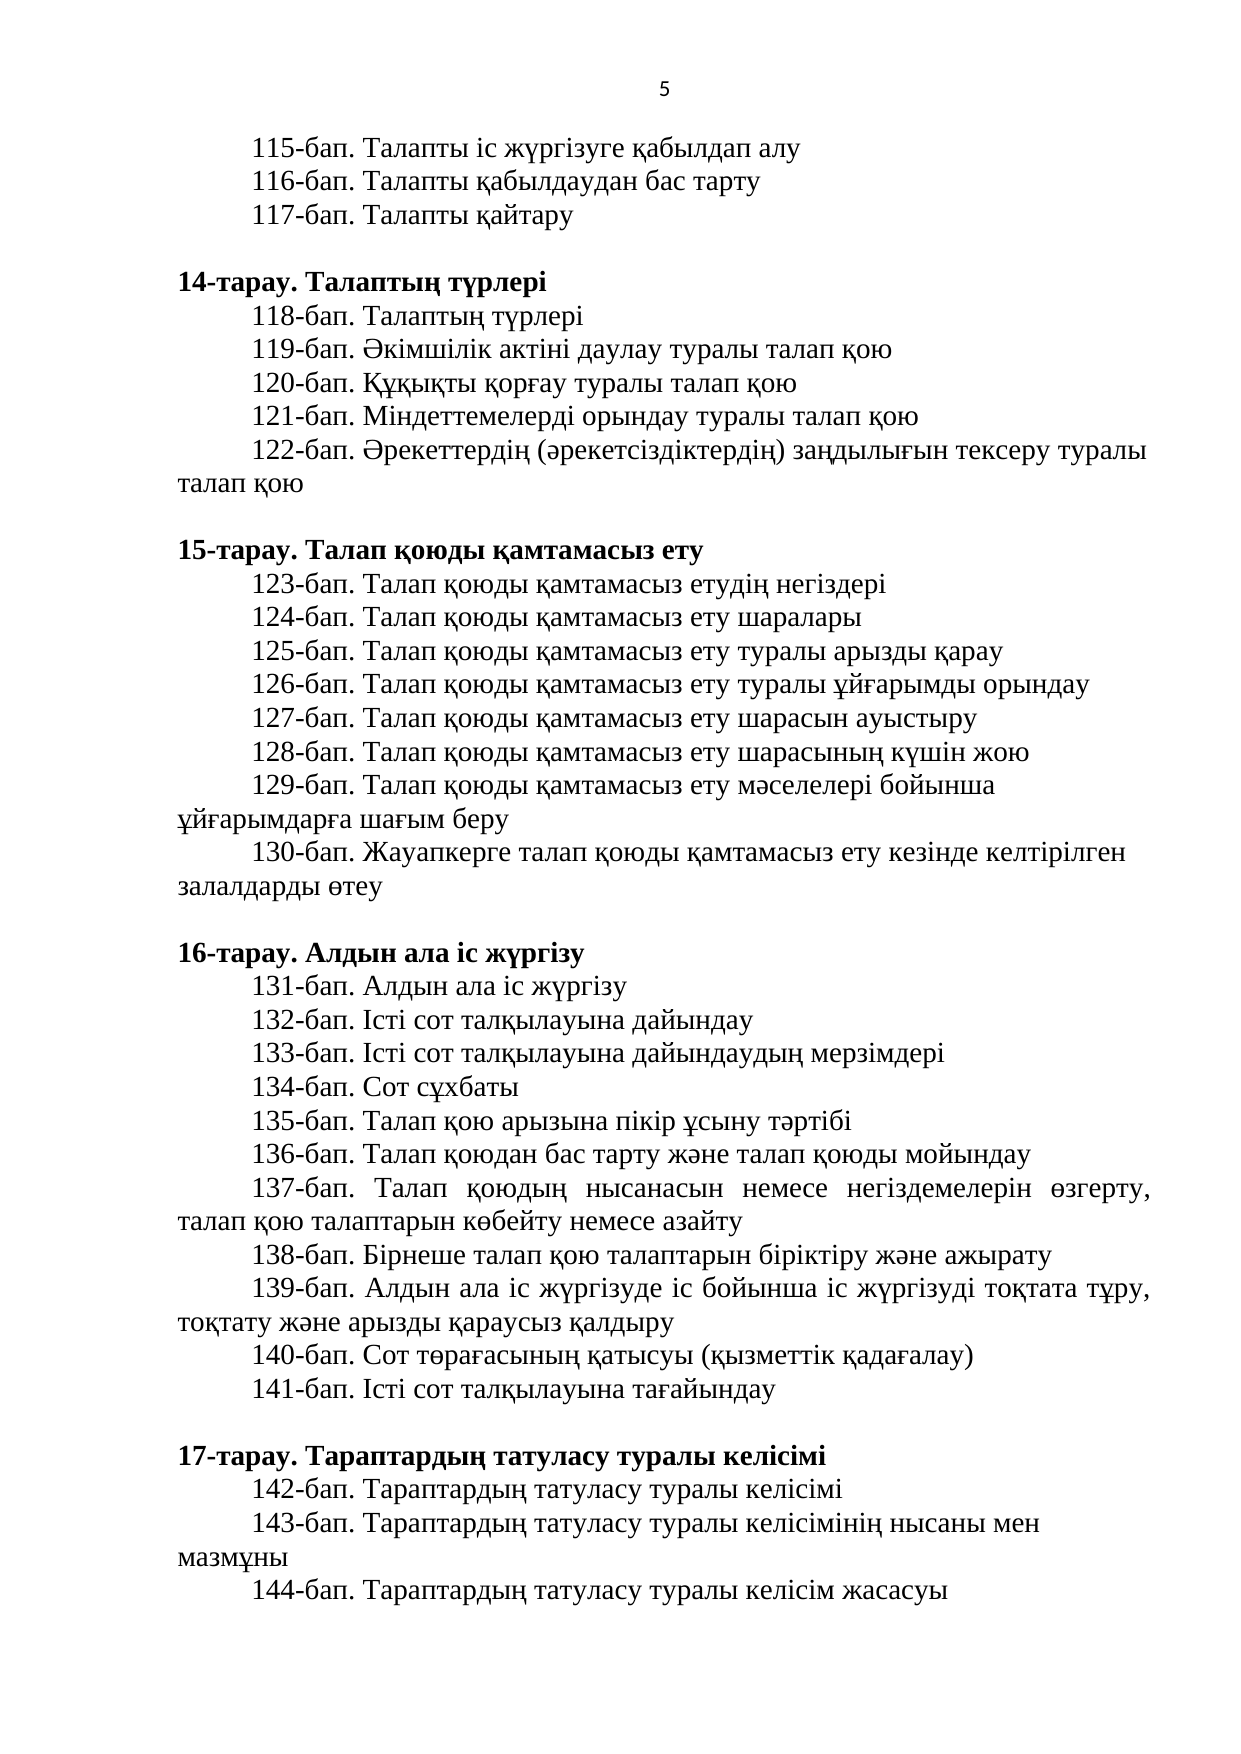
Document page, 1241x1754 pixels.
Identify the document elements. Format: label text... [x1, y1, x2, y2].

text 116-бап. Талапты қабылдаудан бас тарту [177, 163, 1152, 197]
text 136-бап. Талап қоюдан бас тарту және талап қоюды мойындау [177, 1136, 1152, 1170]
text 131-бап. Алдын ала іс жүргізу [177, 968, 1152, 1002]
text 125-бап. Талап қоюды қамтамасыз ету туралы арызды қарау [177, 633, 1152, 667]
text 144-бап. Тараптардың татуласу туралы келісім жасасуы [177, 1572, 1152, 1606]
text 122-бап. Әрекеттердің (әрекетсіздіктердің) заңдылығын тексеру туралы талап қою [177, 432, 1152, 499]
text 138-бап. Бірнеше талап қою талаптарын біріктіру және ажырату [177, 1237, 1152, 1270]
text 134-бап. Сот сұхбаты [177, 1069, 1152, 1103]
text 17-тарау. Тараптардың татуласу туралы келісімі [177, 1438, 1152, 1472]
text 135-бап. Талап қою арызына пікір ұсыну тәртібі [177, 1103, 1152, 1136]
text 127-бап. Талап қоюды қамтамасыз ету шарасын ауыстыру [177, 700, 1152, 734]
text 142-бап. Тараптардың татуласу туралы келісімі [177, 1472, 1152, 1505]
text 129-бап. Талап қоюды қамтамасыз ету мәселелері бойынша ұйғарымдарға шағым беру [177, 767, 1152, 834]
text 128-бап. Талап қоюды қамтамасыз ету шарасының күшін жою [177, 734, 1152, 767]
text 126-бап. Талап қоюды қамтамасыз ету туралы ұйғарымды орындау [177, 667, 1152, 700]
text 141-бап. Істі сот талқылауына тағайындау [177, 1371, 1152, 1404]
text 143-бап. Тараптардың татуласу туралы келісімінің нысаны мен мазмұны [177, 1505, 1152, 1572]
text 120-бап. Құқықты қорғау туралы талап қою [177, 365, 1152, 398]
text 140-бап. Сот төрағасының қатысуы (қызметтік қадағалау) [177, 1337, 1152, 1371]
text 115-бап. Талапты іс жүргізуге қабылдап алу [177, 130, 1152, 163]
text 15-тарау. Талап қоюды қамтамасыз ету [177, 532, 1152, 566]
text 137-бап. Талап қоюдың нысанасын немесе негіздемелерін өзгерту, талап қою талаптарын көбейту немесе азайту [177, 1170, 1152, 1237]
text 132-бап. Істі сот талқылауына дайындау [177, 1002, 1152, 1036]
text 123-бап. Талап қоюды қамтамасыз етудің негіздері [177, 566, 1152, 599]
text 118-бап. Талаптың түрлері [177, 298, 1152, 331]
text 133-бап. Істі сот талқылауына дайындаудың мерзімдері [177, 1036, 1152, 1069]
text 124-бап. Талап қоюды қамтамасыз ету шаралары [177, 599, 1152, 633]
text 121-бап. Міндеттемелерді орындау туралы талап қою [177, 398, 1152, 432]
text 139-бап. Алдын ала іс жүргізуде іс бойынша іс жүргізуді тоқтата тұру, тоқтату және арызды қараусыз қалдыру [177, 1270, 1152, 1337]
text 14-тарау. Талаптың түрлері [177, 264, 1152, 298]
text 16-тарау. Алдын ала іс жүргізу [177, 935, 1152, 968]
text 119-бап. Әкімшілік актіні даулау туралы талап қою [177, 331, 1152, 365]
text 130-бап. Жауапкерге талап қоюды қамтамасыз ету кезінде келтірілген залалдарды өтеу [177, 834, 1152, 901]
text 117-бап. Талапты қайтару [177, 197, 1152, 231]
